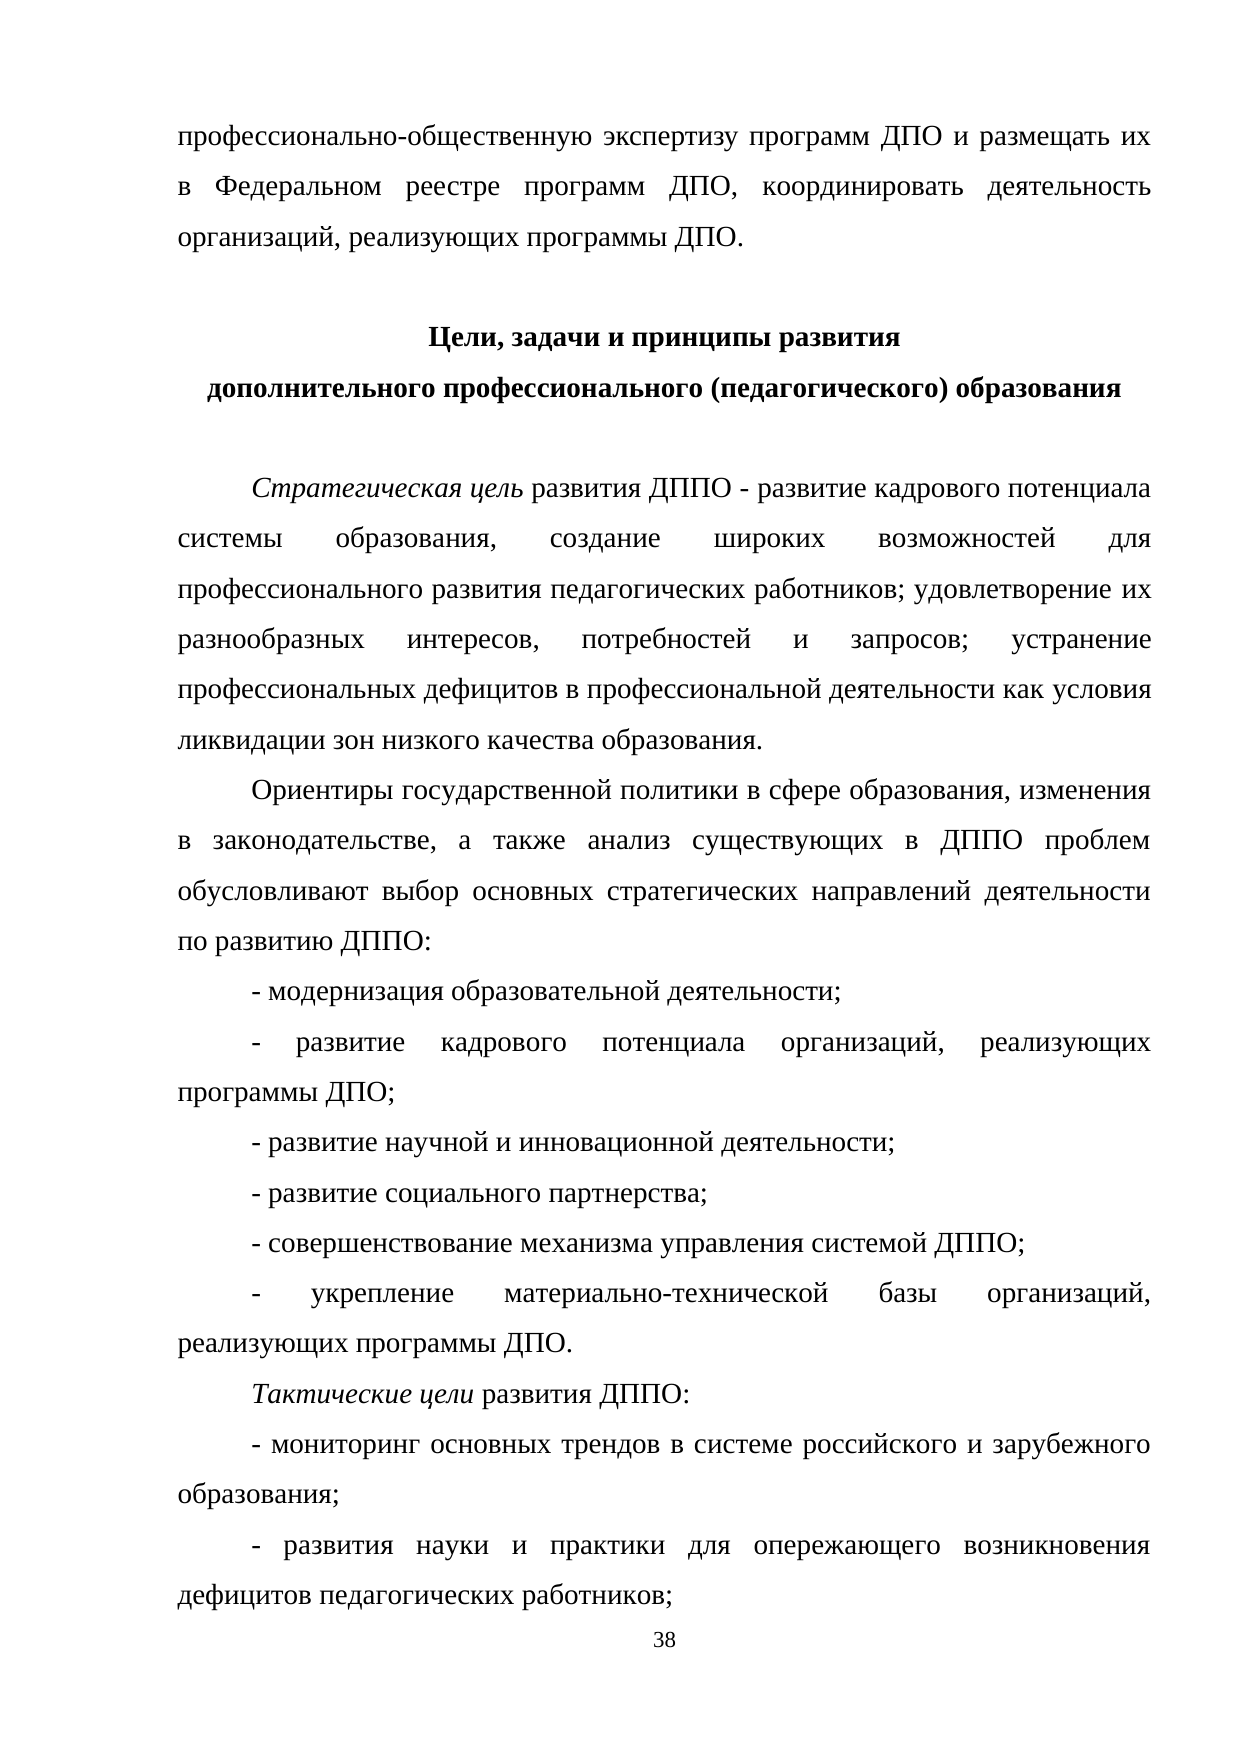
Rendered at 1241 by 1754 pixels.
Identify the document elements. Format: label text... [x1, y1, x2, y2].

text Цели, задачи и принципы развития [177, 319, 1152, 353]
text Ориентиры государственной политики в сфере образования, изменения в законодательстве, а также анализ существующих в ДППО проблем обусловливают выбор основных стратегических направлений деятельности по развитию ДППО: [177, 772, 1152, 957]
text Стратегическая цель развития ДППО - развитие кадрового потенциала системы образования, создание широких возможностей для профессионального развития педагогических работников; удовлетворение их разнообразных интересов, потребностей и запросов; устранение профессиональных дефицитов в профессиональной деятельности как условия ликвидации зон низкого качества образования. [177, 470, 1152, 755]
text - развитие кадрового потенциала организаций, реализующих программы ДПО; [177, 1024, 1152, 1108]
text - укрепление материально-технической базы организаций, реализующих программы ДПО. [177, 1275, 1152, 1359]
text - развитие социального партнерства; [177, 1175, 1152, 1208]
text - модернизация образовательной деятельности; [177, 973, 1152, 1007]
text - совершенствование механизма управления системой ДППО; [177, 1225, 1152, 1258]
text - мониторинг основных трендов в системе российского и зарубежного образования; [177, 1426, 1152, 1510]
text дополнительного профессионального (педагогического) образования [177, 370, 1152, 403]
text Тактические цели развития ДППО: [177, 1376, 1152, 1409]
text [177, 118, 1152, 252]
text - развитие научной и инновационной деятельности; [177, 1124, 1152, 1158]
text - развития науки и практики для опережающего возникновения дефицитов педагогических работников; [177, 1527, 1152, 1611]
